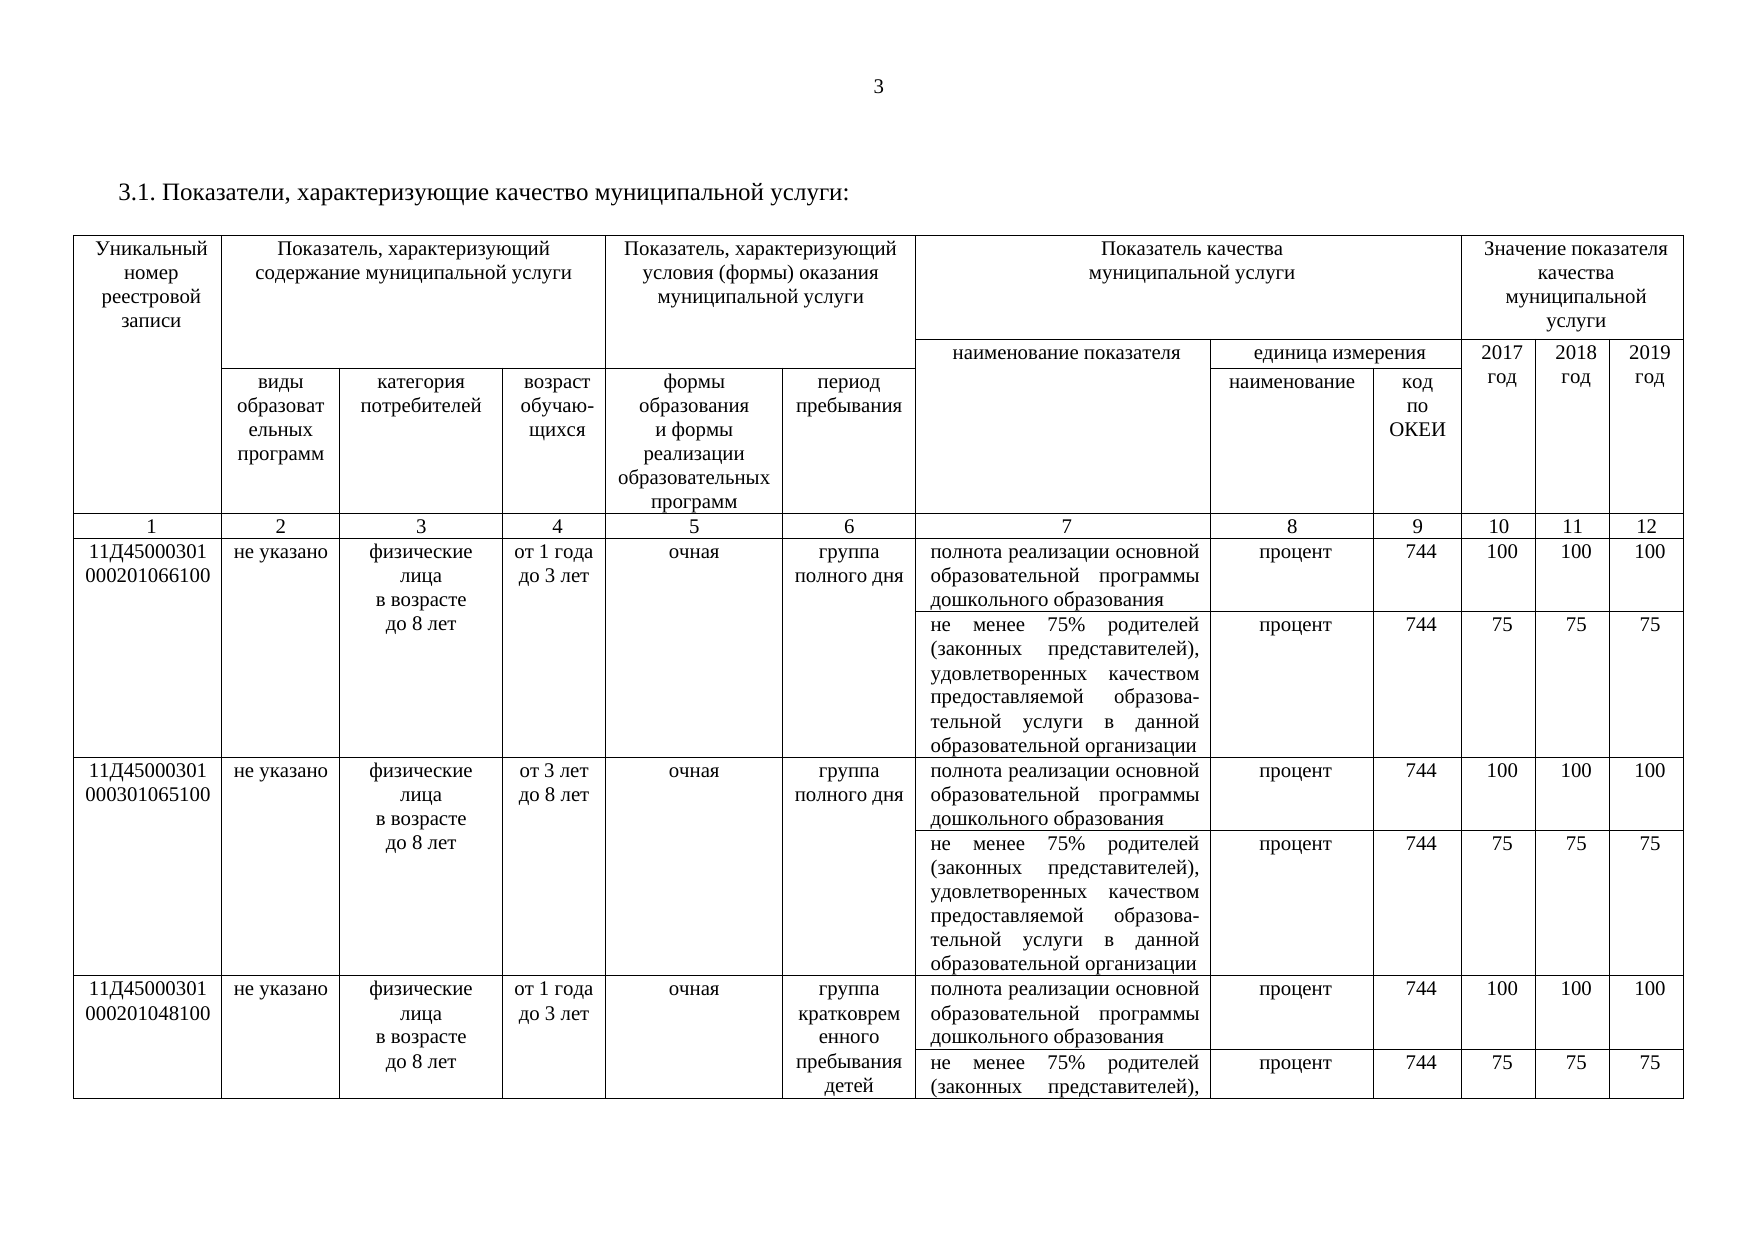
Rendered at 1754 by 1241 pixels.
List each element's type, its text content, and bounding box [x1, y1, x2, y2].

table_cell группа полного дня [783, 539, 915, 757]
table_cell 3 [340, 514, 502, 538]
table_cell очная [606, 758, 782, 975]
table_cell 744 [1374, 758, 1461, 830]
table_cell от 1 года до 3 лет [503, 976, 605, 1098]
table_cell от 3 лет до 8 лет [503, 758, 605, 975]
table_cell 7 [916, 514, 1210, 538]
table_cell категория потребителей [340, 369, 502, 513]
table_cell 75 [1610, 612, 1683, 757]
table_cell 744 [1374, 1050, 1461, 1098]
table_cell 4 [503, 514, 605, 538]
table_cell 11 [1536, 514, 1609, 538]
table_cell 10 [1462, 514, 1535, 538]
table_cell 100 [1610, 539, 1683, 611]
table_cell 744 [1374, 539, 1461, 611]
table_header Значение показателя качества муниципальной услуги [1462, 236, 1683, 339]
table_cell процент [1211, 831, 1373, 975]
table_cell процент [1211, 976, 1373, 1048]
table_cell 11Д45000301000201066100 [74, 539, 221, 757]
table_cell 2019 год [1610, 340, 1683, 513]
table_cell 75 [1536, 612, 1609, 757]
table_cell полнота реализации основной образовательной программы дошкольного образования [916, 758, 1210, 830]
table_cell 75 [1462, 831, 1535, 975]
table_cell формы образования и формы реализации образовательных программ [606, 369, 782, 513]
table_header Показатель, характеризующий содержание муниципальной услуги [222, 236, 605, 367]
table_cell возраст обучаю-щихся [503, 369, 605, 513]
table_cell группа полного дня [783, 758, 915, 975]
table_cell физические лица в возрасте до 8 лет [340, 758, 502, 975]
table_cell виды образовательных программ [222, 369, 339, 513]
table_cell единица измерения [1211, 340, 1461, 367]
table_cell не указано [222, 758, 339, 975]
table_cell 75 [1462, 1050, 1535, 1098]
table_cell процент [1211, 1050, 1373, 1098]
table_cell 100 [1536, 976, 1609, 1048]
table_cell процент [1211, 758, 1373, 830]
table_cell 6 [783, 514, 915, 538]
table_cell 744 [1374, 976, 1461, 1048]
table_cell 744 [1374, 831, 1461, 975]
table_cell 2018 год [1536, 340, 1609, 513]
table_cell 9 [1374, 514, 1461, 538]
table_cell 744 [1374, 612, 1461, 757]
table_cell код по ОКЕИ [1374, 369, 1461, 513]
table_cell физические лица в возрасте до 8 лет [340, 539, 502, 757]
table_cell 11Д45000301000201048100 [74, 976, 221, 1098]
table_header Уникальный номер реестровой записи [74, 236, 221, 513]
table_cell 75 [1610, 831, 1683, 975]
table_cell физические лица в возрасте до 8 лет [340, 976, 502, 1098]
table_cell 75 [1462, 612, 1535, 757]
table_cell 2017 год [1462, 340, 1535, 513]
table_cell группа кратковременного пребывания детей [783, 976, 915, 1098]
table_cell наименование показателя [916, 340, 1210, 513]
table_cell 12 [1610, 514, 1683, 538]
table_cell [916, 1050, 1210, 1098]
table_cell 8 [1211, 514, 1373, 538]
table_cell 11Д45000301000301065100 [74, 758, 221, 975]
table_cell период пребывания [783, 369, 915, 513]
table_cell очная [606, 539, 782, 757]
table_cell не указано [222, 976, 339, 1098]
table_cell полнота реализации основной образовательной программы дошкольного образования [916, 976, 1210, 1048]
table_cell 75 [1536, 831, 1609, 975]
table_cell 75 [1536, 1050, 1609, 1098]
table_cell наименование [1211, 369, 1373, 513]
table_cell не указано [222, 539, 339, 757]
table_cell процент [1211, 612, 1373, 757]
table_cell от 1 года до 3 лет [503, 539, 605, 757]
table_cell 100 [1462, 976, 1535, 1048]
table_cell 100 [1462, 758, 1535, 830]
table_cell 100 [1536, 758, 1609, 830]
text 3.1. Показатели, характеризующие качество муниципальной услуги: [59, 177, 1698, 206]
table_cell 100 [1610, 976, 1683, 1048]
table_cell 100 [1462, 539, 1535, 611]
table_header Показатель качества муниципальной услуги [916, 236, 1461, 339]
table_header Показатель, характеризующий условия (формы) оказания муниципальной услуги [606, 236, 915, 367]
table_cell очная [606, 976, 782, 1098]
table_cell 75 [1610, 1050, 1683, 1098]
table_cell 1 [74, 514, 221, 538]
table_cell процент [1211, 539, 1373, 611]
table_cell 100 [1536, 539, 1609, 611]
table_cell 2 [222, 514, 339, 538]
table_cell полнота реализации основной образовательной программы дошкольного образования [916, 539, 1210, 611]
table_cell 100 [1610, 758, 1683, 830]
table_cell 5 [606, 514, 782, 538]
